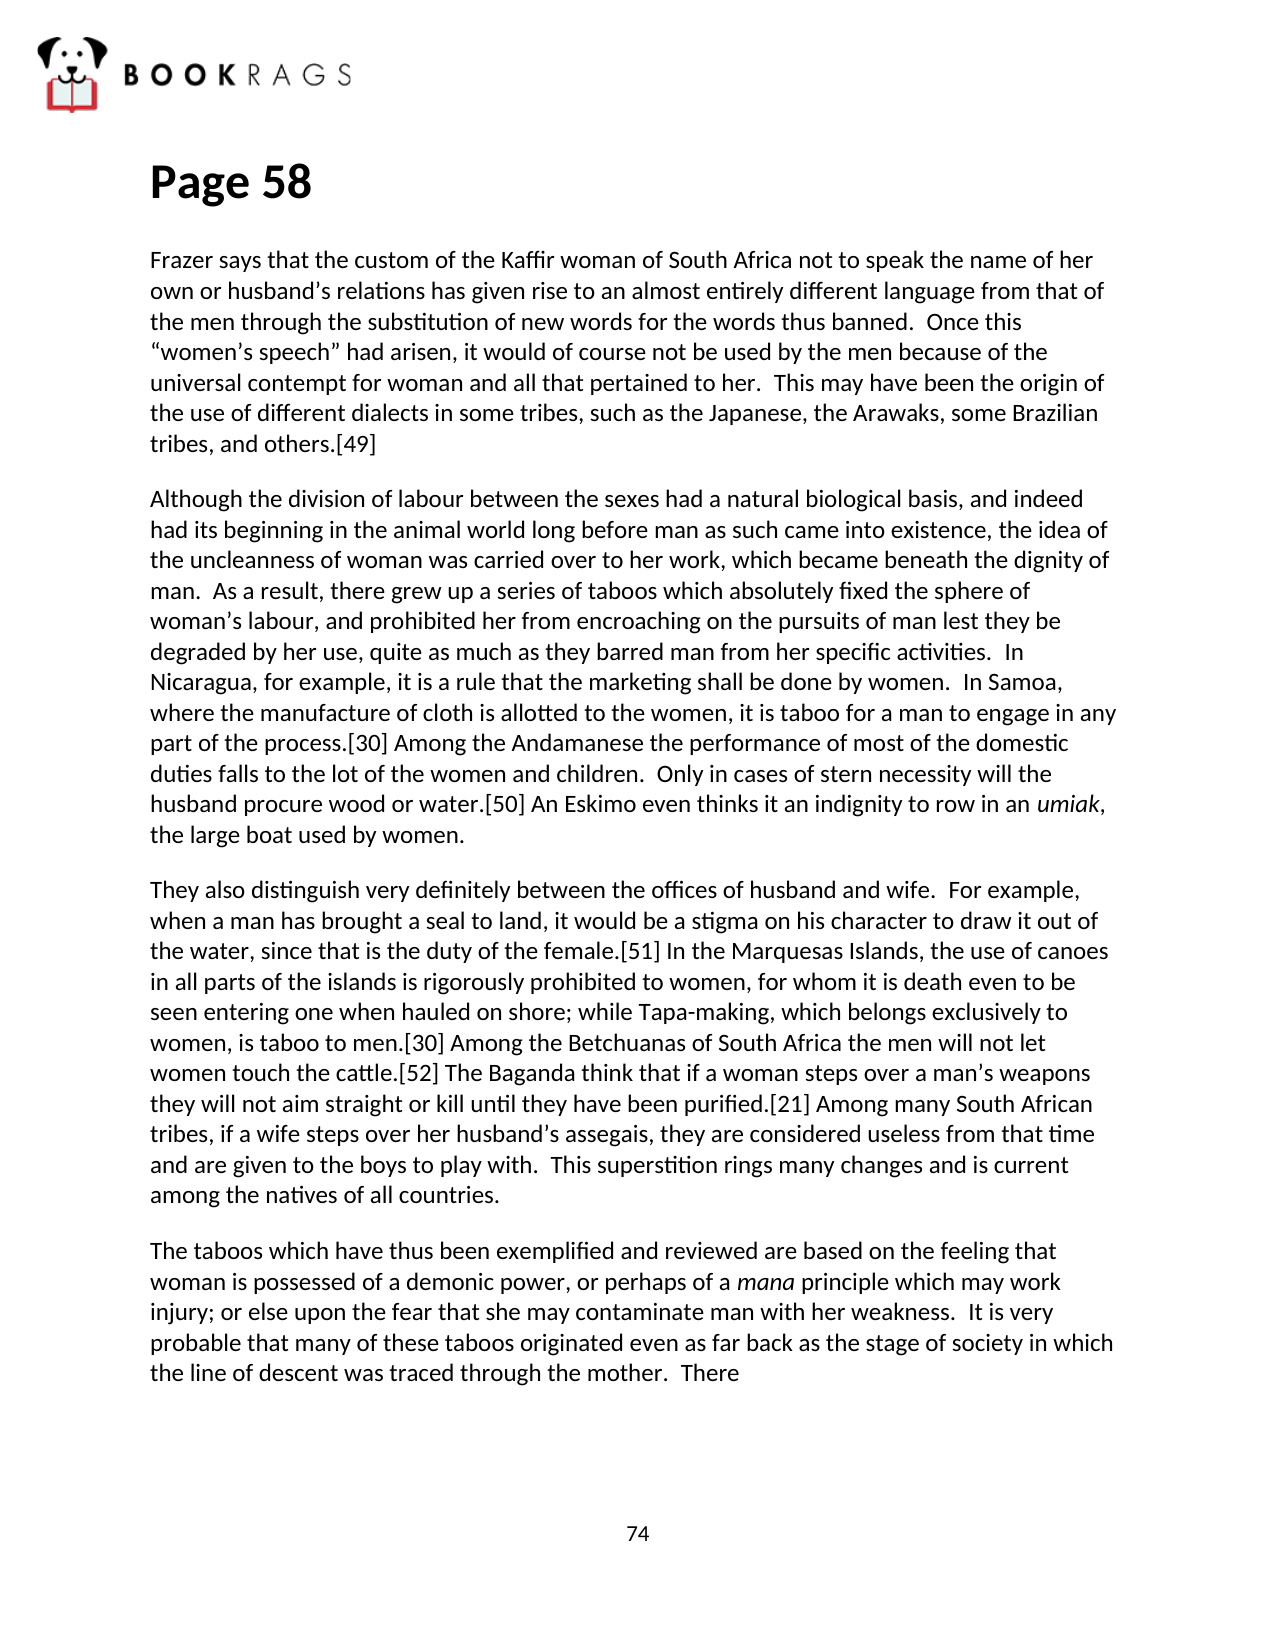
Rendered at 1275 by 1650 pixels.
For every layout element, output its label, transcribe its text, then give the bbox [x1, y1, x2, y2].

text Page 58 [150, 150, 1125, 211]
picture [37, 37, 351, 113]
text They also distinguish very definitely between the offices of husband and wife. For example, when a man has brought a seal to land, it would be a stigma on his character to draw it out of the water, since that is the duty of the female.[51] In the Marquesas Islands, the use of canoes in all parts of the islands is rigorously prohibited to women, for whom it is death even to be seen entering one when hauled on shore; while Tapa-making, which belongs exclusively to women, is taboo to men.[30] Among the Betchuanas of South Africa the men will not let women touch the cattle.[52] The Baganda think that if a woman steps over a man’s weapons they will not aim straight or kill until they have been purified.[21] Among many South African tribes, if a wife steps over her husband’s assegais, they are considered useless from that time and are given to the boys to play with. This superstition rings many changes and is current among the natives of all countries. [150, 874, 1125, 1210]
text Frazer says that the custom of the Kaffir woman of South Africa not to speak the name of her own or husband’s relations has given rise to an almost entirely different language from that of the men through the substitution of new words for the words thus banned. Once this “women’s speech” had arisen, it would of course not be used by the men because of the universal contempt for woman and all that pertained to her. This may have been the origin of the use of different dialects in some tribes, such as the Japanese, the Arawaks, some Brazilian tribes, and others.[49] [150, 244, 1125, 458]
text The taboos which have thus been exemplified and reviewed are based on the feeling that woman is possessed of a demonic power, or perhaps of a mana principle which may work injury; or else upon the fear that she may contaminate man with her weakness. It is very probable that many of these taboos originated even as far back as the stage of society in which the line of descent was traced through the mother. There [150, 1235, 1125, 1388]
text Although the division of labour between the sexes had a natural biological basis, and indeed had its beginning in the animal world long before man as such came into existence, the idea of the uncleanness of woman was carried over to her work, which became beneath the dignity of man. As a result, there grew up a series of taboos which absolutely fixed the sphere of woman’s labour, and prohibited her from encroaching on the pursuits of man lest they be degraded by her use, quite as much as they barred man from her specific activities. In Nicaragua, for example, it is a rule that the marketing shall be done by women. In Samoa, where the manufacture of cloth is allotted to the women, it is taboo for a man to engage in any part of the process.[30] Among the Andamanese the performance of most of the domestic duties falls to the lot of the women and children. Only in cases of stern necessity will the husband procure wood or water.[50] An Eskimo even thinks it an indignity to row in an umiak, the large boat used by women. [150, 483, 1125, 849]
